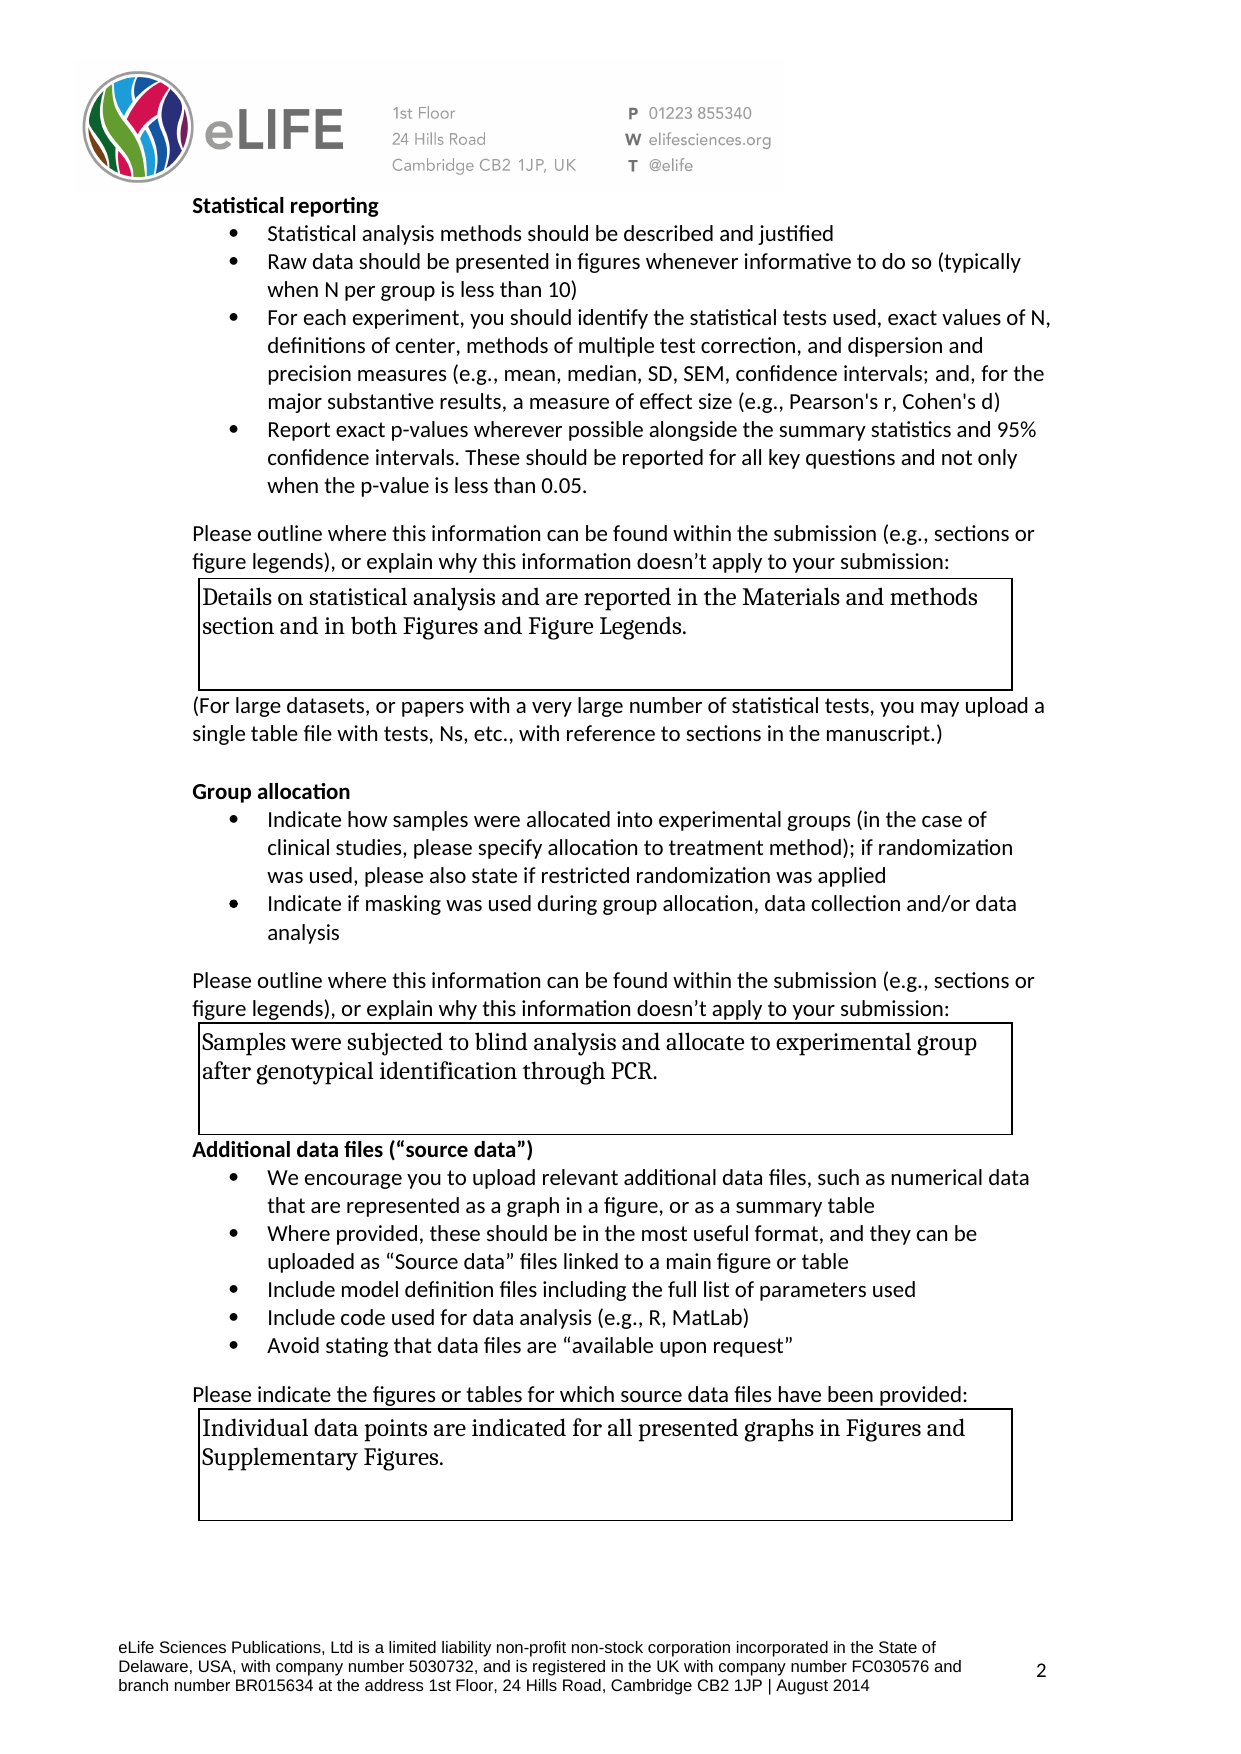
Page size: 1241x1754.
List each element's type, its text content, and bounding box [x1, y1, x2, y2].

list Report exact p-values wherever possible alongside the summary statistics and 95% confidence intervals. These should be reported for all key questions and not only when the p-value is less than 0.05. [229, 415, 1053, 499]
text (For large datasets, or papers with a very large number of statistical tests, you may upload a single table file with tests, Ns, etc., with reference to sections in the manuscript.) [192, 603, 1053, 747]
list Include model definition files including the full list of parameters used [229, 1276, 1053, 1303]
list Indicate if masking was used during group allocation, data collection and/or data analysis [229, 889, 1053, 946]
list Avoid stating that data files are “available upon request” [229, 1332, 1053, 1359]
list For each experiment, you should identify the statistical tests used, exact values of N, definitions of center, methods of multiple test correction, and dispersion and precision measures (e.g., mean, median, SD, SEM, confidence intervals; and, for the major substantive results, a measure of effect size (e.g., Pearson's r, Cohen's d) [229, 303, 1053, 415]
text Statistical reporting [192, 191, 1053, 219]
list Indicate how samples were allocated into experimental groups (in the case of clinical studies, please specify allocation to treatment method); if randomization was used, please also state if restricted randomization was applied [229, 806, 1053, 889]
text Please indicate the figures or tables for which source data files have been provided: [192, 1380, 1053, 1408]
list Raw data should be presented in figures whenever informative to do so (typically when N per group is less than 10) [229, 247, 1053, 303]
picture [73, 59, 784, 191]
list We encourage you to upload relevant additional data files, such as numerical data that are represented as a graph in a figure, or as a summary table [229, 1163, 1053, 1219]
list Statistical analysis methods should be described and justified [229, 219, 1053, 247]
text Additional data files (“source data”) [192, 1052, 1053, 1163]
text Individual data points are indicated for all presented graphs in Figures and Supplementary Figures. [200, 1412, 1011, 1471]
text Samples were subjected to blind analysis and allocate to experimental group after genotypical identification through PCR. [200, 1026, 1011, 1085]
text Group allocation [192, 777, 1053, 806]
list Include code used for data analysis (e.g., R, MatLab) [229, 1303, 1053, 1332]
text Details on statistical analysis and are reported in the Materials and methods section and in both Figures and Figure Legends. [200, 581, 1011, 641]
list Where provided, these should be in the most useful format, and they can be uploaded as “Source data” files linked to a main figure or table [229, 1219, 1053, 1276]
